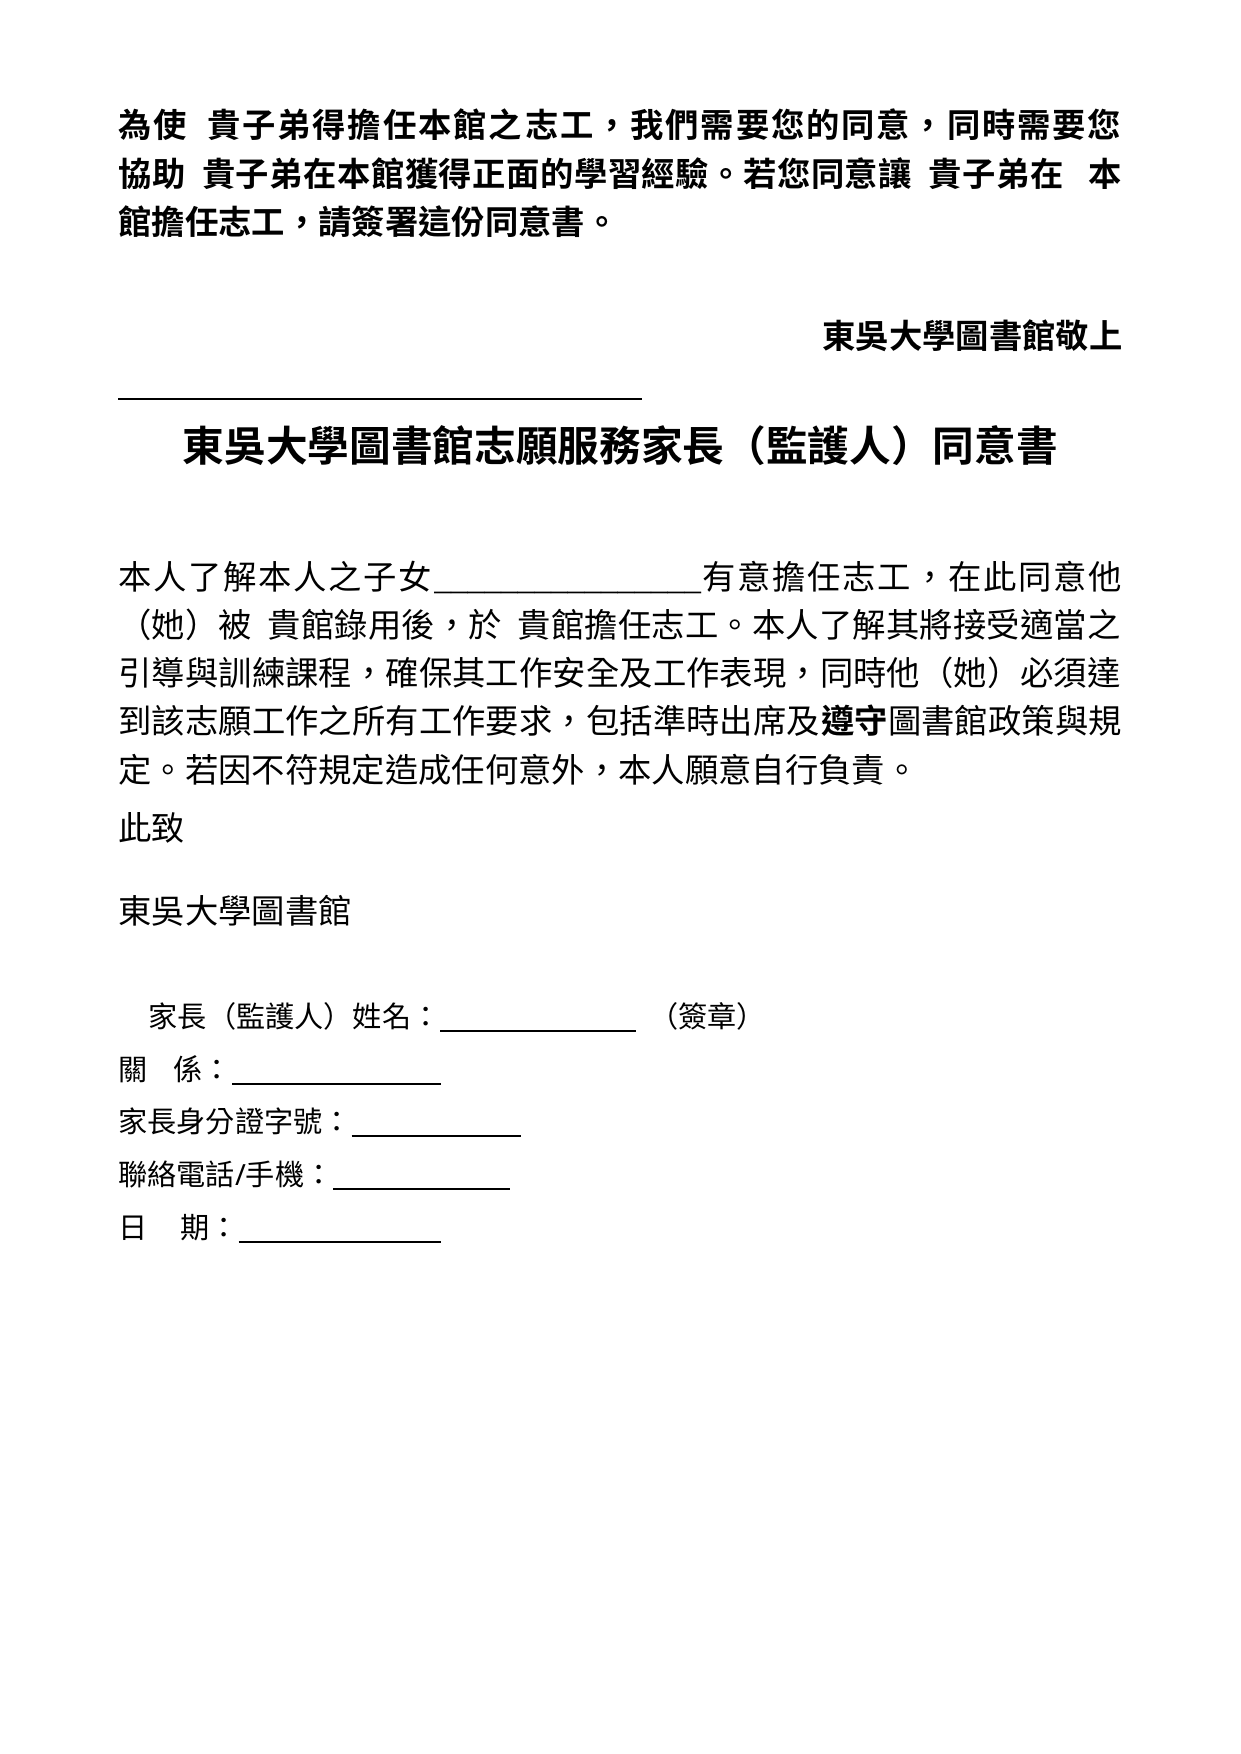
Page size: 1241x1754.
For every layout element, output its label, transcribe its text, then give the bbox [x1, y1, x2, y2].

text 家長（監護人）姓名： （簽章） [118, 993, 1122, 1036]
text 東吳大學圖書館敬上 [118, 310, 1122, 358]
text 東吳大學圖書館 [118, 885, 1122, 933]
text 此致 [118, 802, 1122, 850]
text 關 係： [118, 1046, 1122, 1089]
text 家長身分證字號： [118, 1099, 1122, 1141]
text 本人了解本人之子女________________有意擔任志工，在此同意他（她）被 貴館錄用後，於 貴館擔任志工。本人了解其將接受適當之引導與訓練課程，確保其工作安全及工作表現，同時他（她）必須達到該志願工作之所有工作要求，包括準時出席及遵守圖書館政策與規定。若因不符規定造成任何意外，本人願意自行負責。 [118, 551, 1122, 792]
text 聯絡電話/手機： [118, 1152, 1122, 1194]
text 東吳大學圖書館志願服務家長（監護人）同意書 [118, 413, 1122, 473]
text 日 期： [118, 1204, 1122, 1326]
text 為使 貴子弟得擔任本館之志工，我們需要您的同意，同時需要您 協助 貴子弟在本館獲得正面的學習經驗。若您同意讓 貴子弟在 本館擔任志工，請簽署這份同意書。 [118, 99, 1122, 244]
